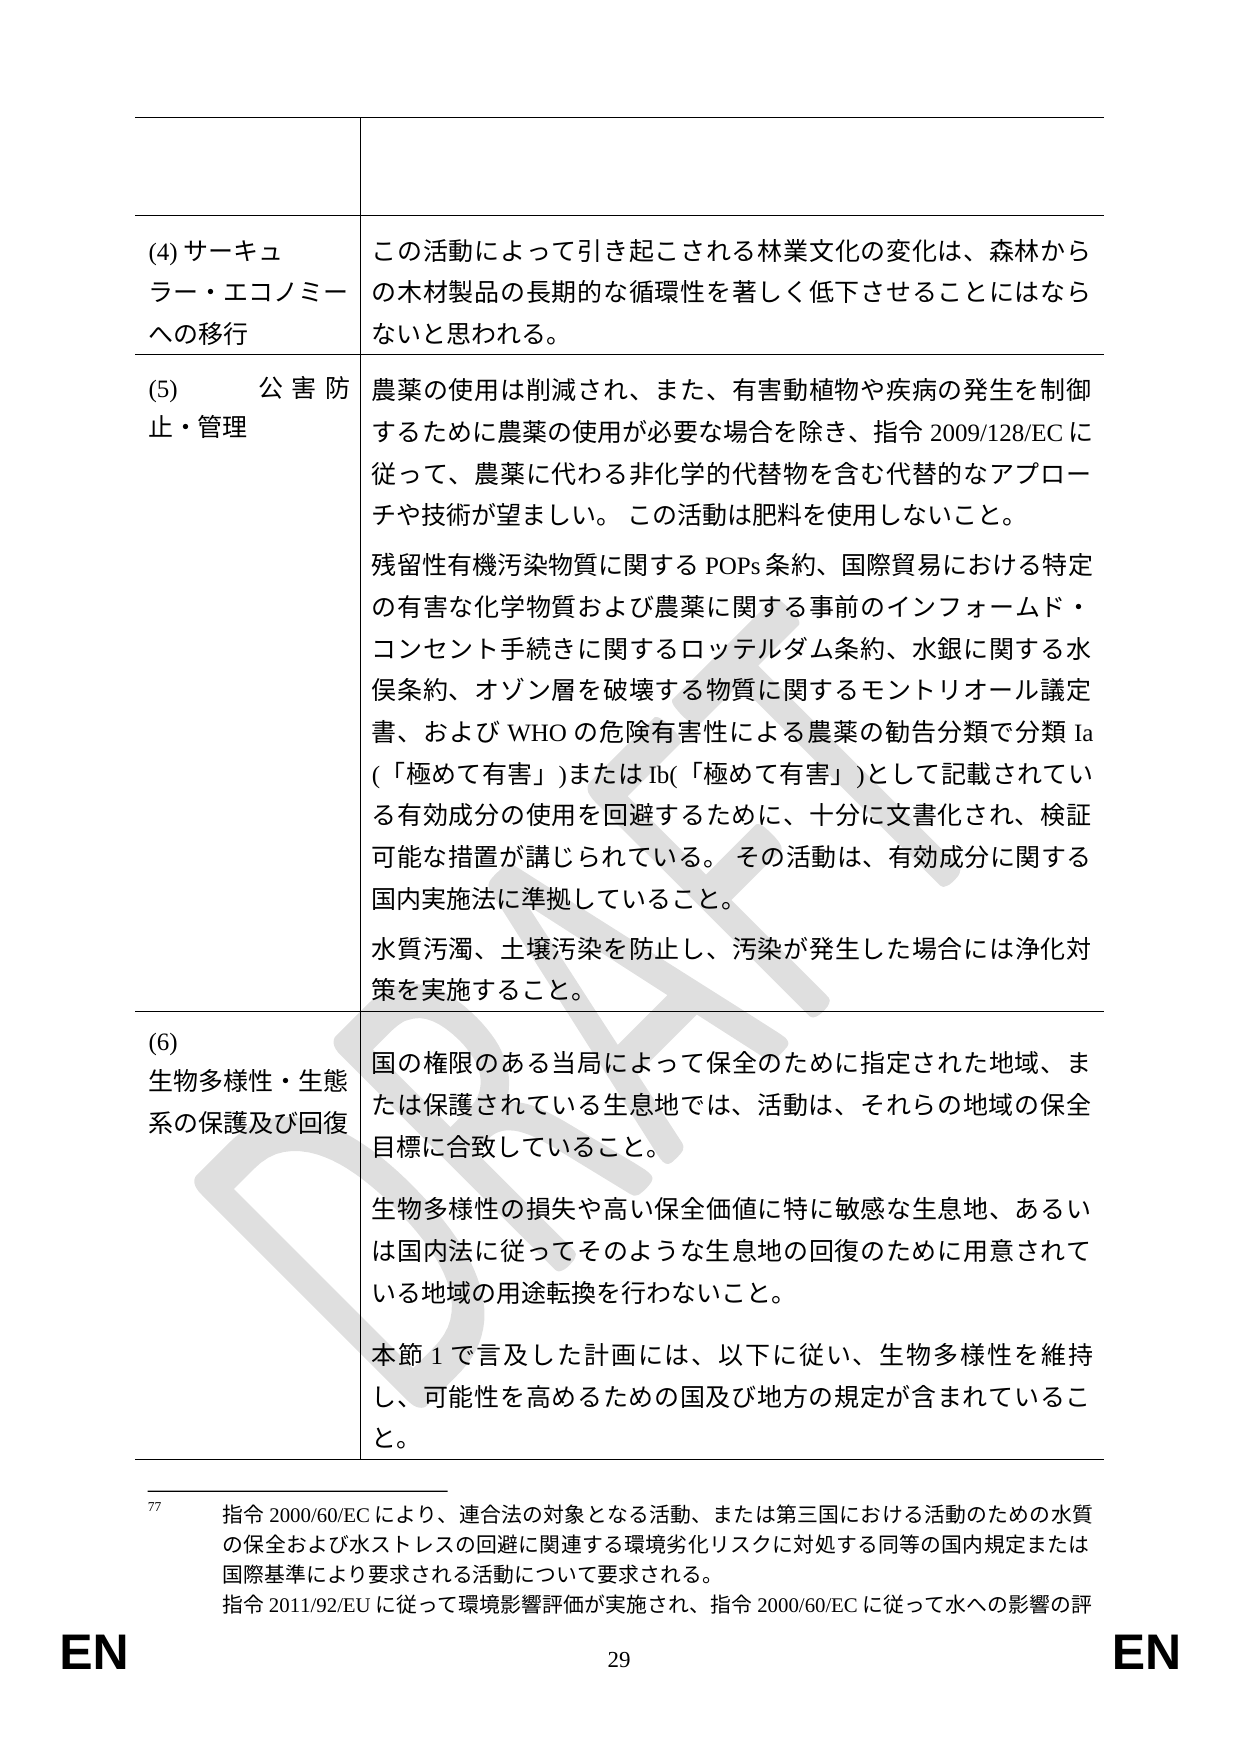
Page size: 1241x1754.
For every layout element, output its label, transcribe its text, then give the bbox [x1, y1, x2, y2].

table_cell (6) 生物多様性・生態系の保護及び回復 [135, 1012, 360, 1459]
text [223, 1588, 1093, 1619]
text 77 指令2000/60/ECにより、連合法の対象となる活動、または第三国における活動のための水質の保全および水ストレスの回避に関連する環境劣化リスクに対処する同等の国内規定または国際基準により要求される活動について要求される。 [148, 1492, 1093, 1588]
table_cell 国の権限のある当局によって保全のために指定された地域、または保護されている生息地では、活動は、それらの地域の保全目標に合致していること。 生物多様性の損失や高い保全価値に特に敏感な生息地、あるいは国内法に従ってそのような生息地の回復のために用意されている地域の用途転換を行わないこと。 本節1で言及した計画には、以下に従い、生物多様性を維持し、可能性を高めるための国及び地方の規定が含まれていること。 [361, 1012, 1104, 1459]
table_cell (4) サーキュラー・エコノミーへの移行 [135, 216, 360, 354]
table_cell この活動によって引き起こされる林業文化の変化は、森林からの木材製品の長期的な循環性を著しく低下させることにはならないと思われる。 [361, 216, 1104, 354]
table_header [361, 118, 1104, 214]
table_cell (5) 公害防止・管理 [135, 355, 360, 1011]
table_cell 農薬の使用は削減され、また、有害動植物や疾病の発生を制御するために農薬の使用が必要な場合を除き、指令2009/128/ECに従って、農薬に代わる非化学的代替物を含む代替的なアプローチや技術が望ましい。 この活動は肥料を使用しないこと。 残留性有機汚染物質に関するPOPs条約、国際貿易における特定の有害な化学物質および農薬に関する事前のインフォームド・コンセント手続きに関するロッテルダム条約、水銀に関する水俣条約、オゾン層を破壊する物質に関するモントリオール議定書、およびWHOの危険有害性による農薬の勧告分類で分類Ia(「極めて有害」)またはIb(「極めて有害」)として記載されている有効成分の使用を回避するために、十分に文書化され、検証可能な措置が講じられている。 その活動は、有効成分に関する国内実施法に準拠していること。 水質汚濁、土壌汚染を防止し、汚染が発生した場合には浄化対策を実施すること。 [361, 355, 1104, 1011]
table_header [135, 118, 360, 214]
